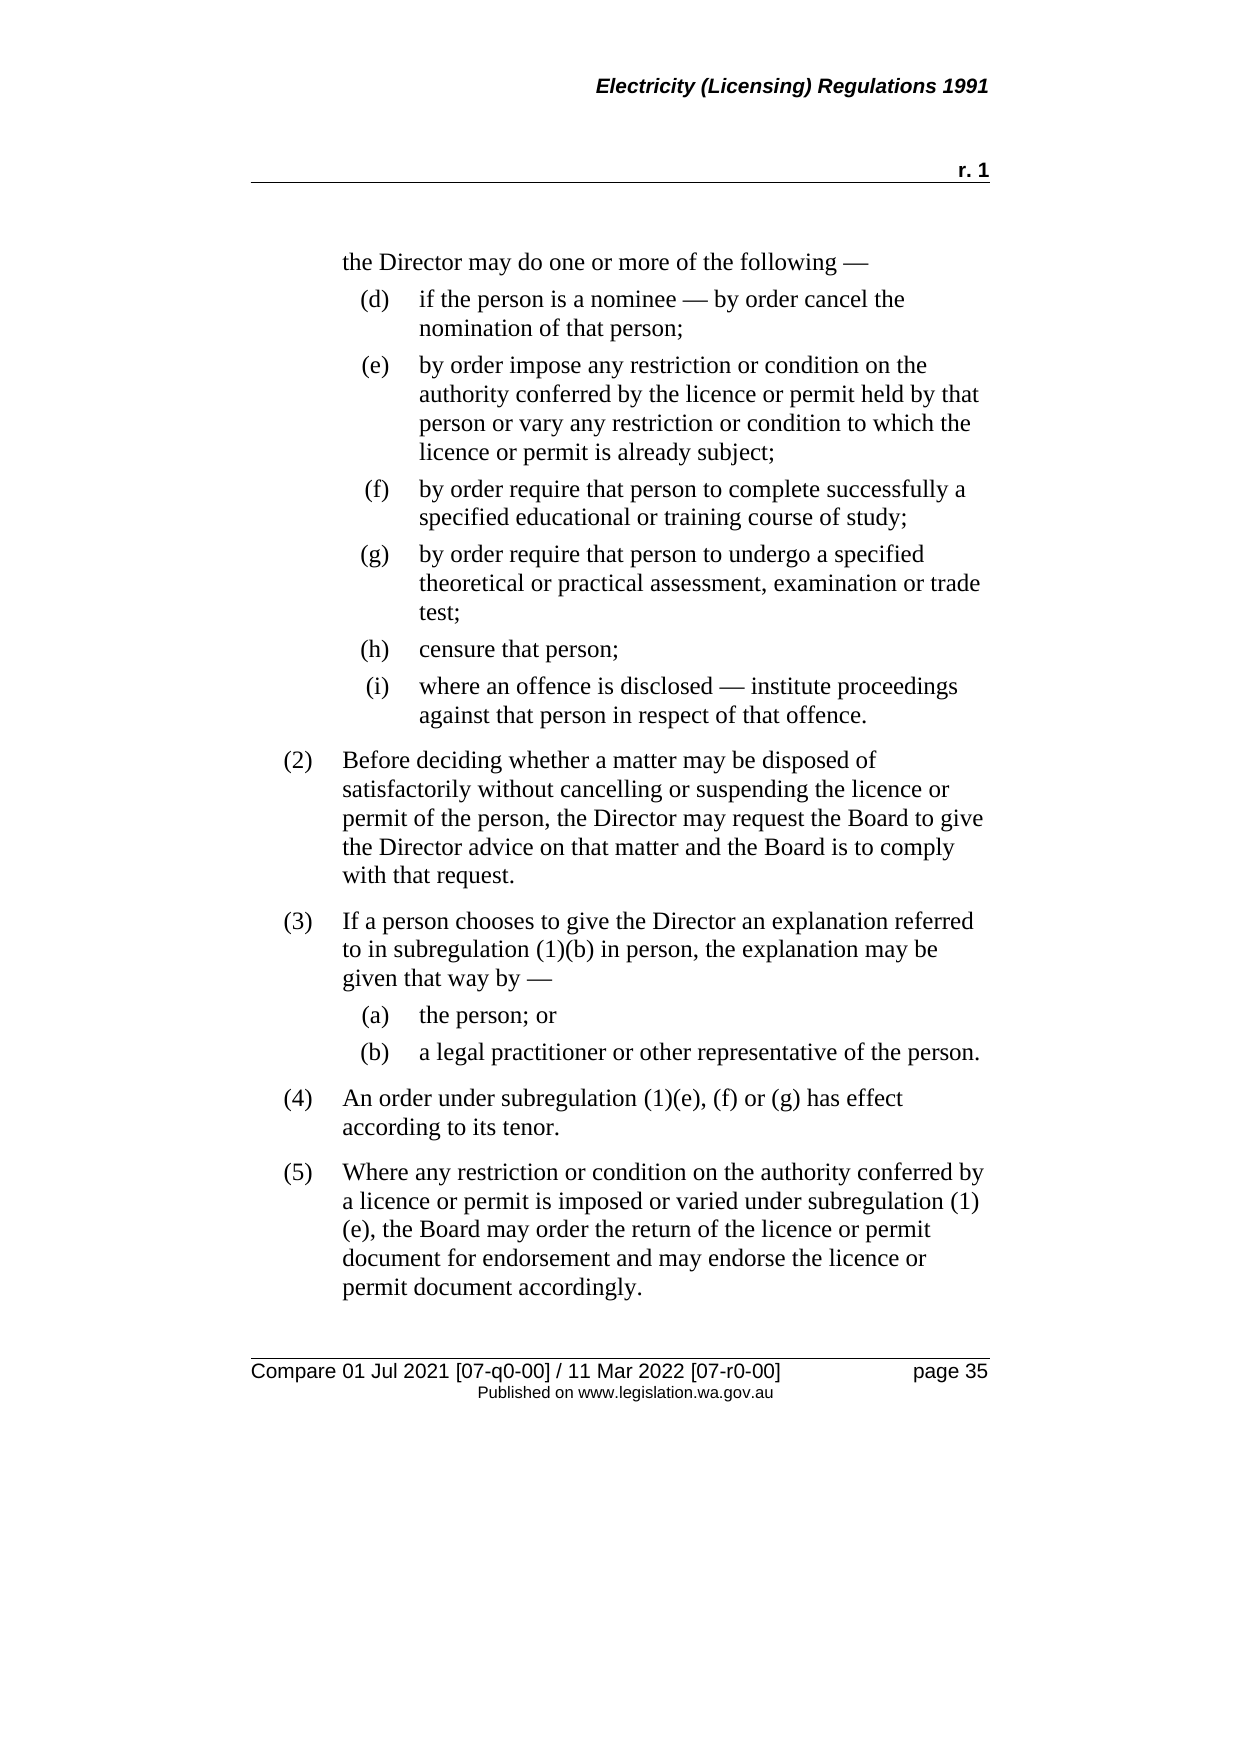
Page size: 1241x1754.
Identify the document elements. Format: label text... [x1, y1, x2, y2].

text (i) where an offence is disclosed — institute proceedings against that person in respect of that offence. [251, 671, 990, 729]
text (f) by order require that person to complete successfully a specified educational or training course of study; [251, 474, 990, 531]
text (d) if the person is a nominee — by order cancel the nomination of that person; [251, 284, 990, 342]
text (4) An order under subregulation (1)(e), (f) or (g) has effect according to its tenor. [251, 1083, 990, 1140]
text (g) by order require that person to undergo a specified theoretical or practical assessment, examination or trade test; [251, 539, 990, 626]
text (a) the person; or [251, 1000, 990, 1029]
text (2) Before deciding whether a matter may be disposed of satisfactorily without cancelling or suspending the licence or permit of the person, the Director may request the Board to give the Director advice on that matter and the Board is to comply with that request. [251, 745, 990, 889]
text (h) censure that person; [251, 634, 990, 663]
text the Director may do one or more of the following — [251, 247, 990, 276]
text (b) a legal practitioner or other representative of the person. [251, 1037, 990, 1066]
text (e) by order impose any restriction or condition on the authority conferred by the licence or permit held by that person or vary any restriction or condition to which the licence or permit is already subject; [251, 350, 990, 465]
text (5) Where any restriction or condition on the authority conferred by a licence or permit is imposed or varied under subregulation (1)(e), the Board may order the return of the licence or permit document for endorsement and may endorse the licence or permit document accordingly. [251, 1157, 990, 1301]
text (3) If a person chooses to give the Director an explanation referred to in subregulation (1)(b) in person, the explanation may be given that way by — [251, 906, 990, 992]
